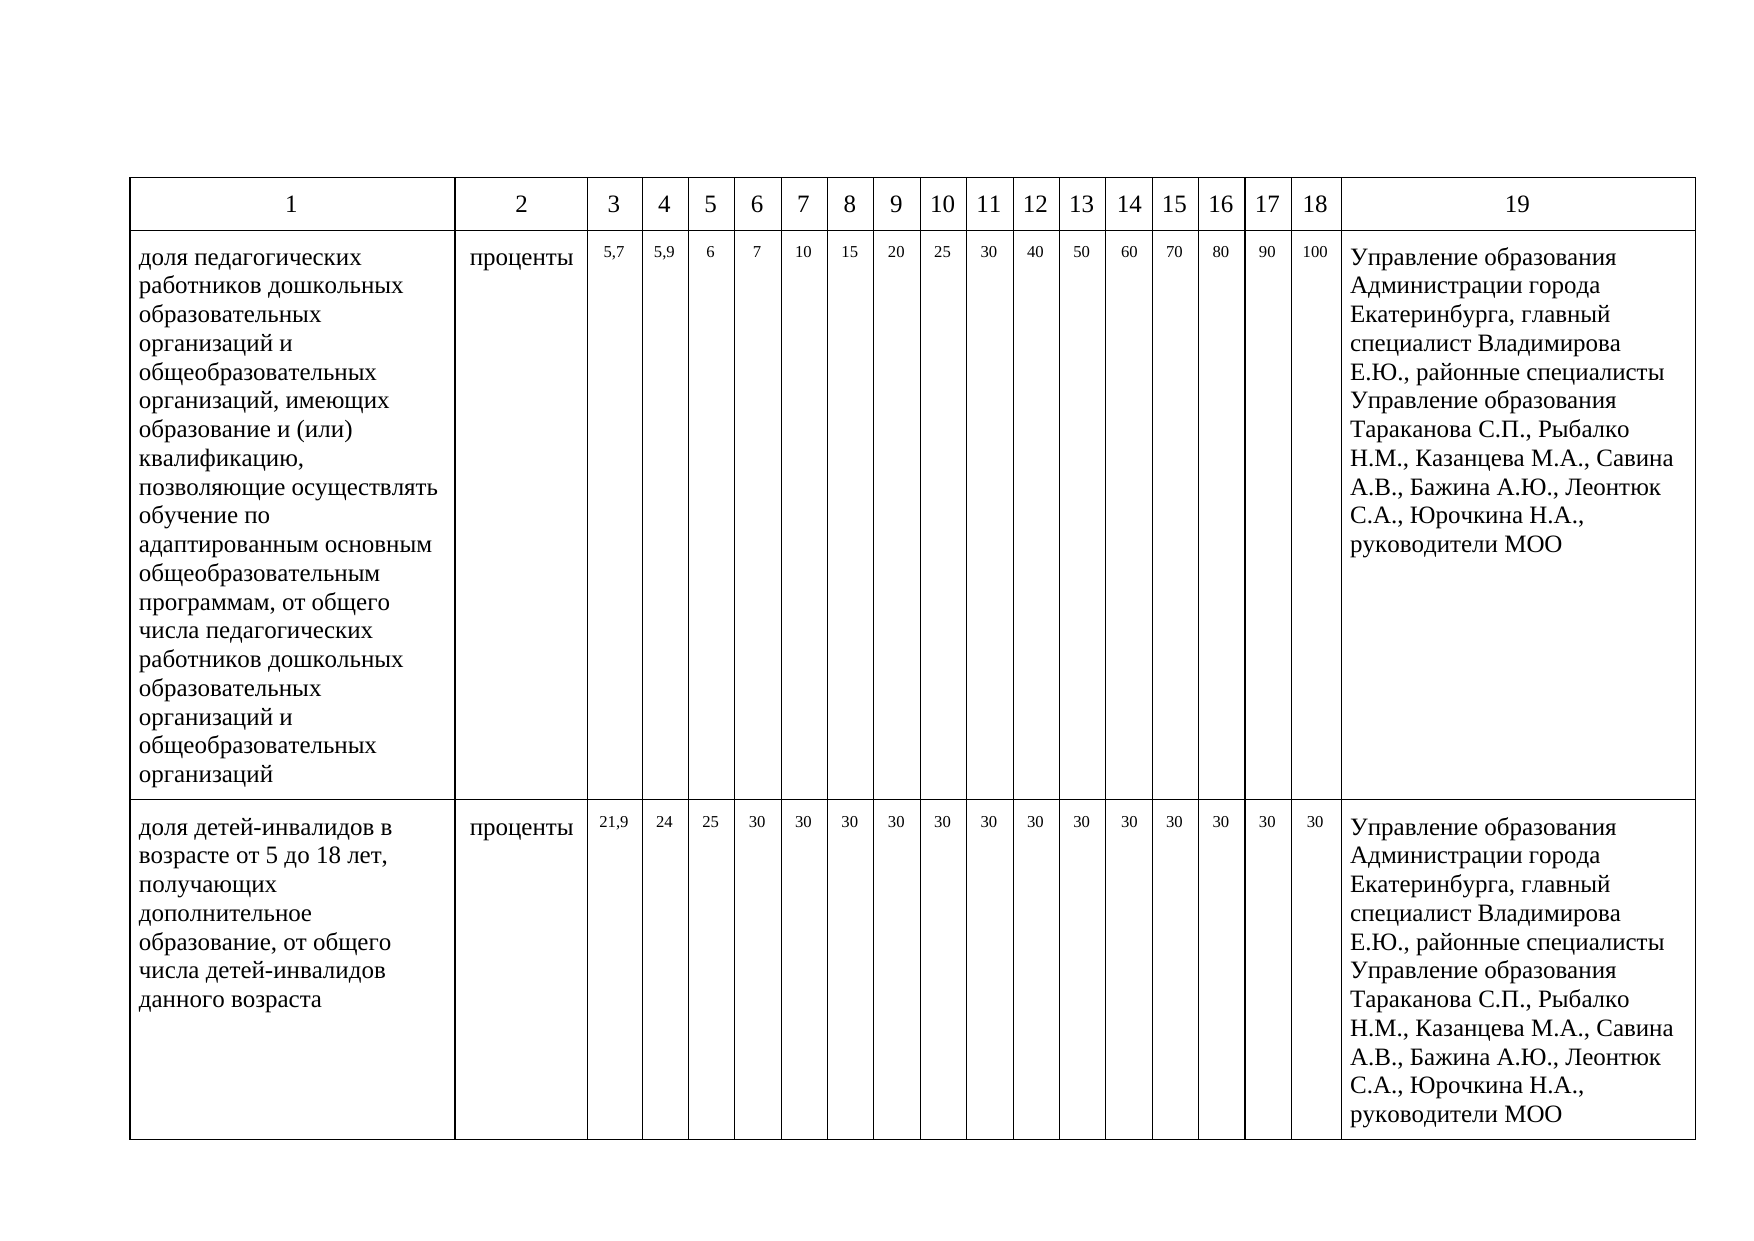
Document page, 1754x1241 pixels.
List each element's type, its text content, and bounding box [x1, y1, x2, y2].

table_cell 70 [1153, 231, 1198, 799]
table_header 8 [828, 178, 873, 229]
table_header 15 [1153, 178, 1198, 229]
table_header 11 [967, 178, 1013, 229]
table_header 4 [643, 178, 688, 229]
table_cell 60 [1106, 231, 1152, 799]
table_cell 20 [874, 231, 920, 799]
table_header 1 [131, 178, 454, 229]
table_cell проценты [456, 231, 587, 799]
table_header 7 [782, 178, 827, 229]
table_cell 5,9 [643, 231, 688, 799]
table_cell 30 [1106, 800, 1152, 1139]
table_cell 24 [643, 800, 688, 1139]
table_header 6 [735, 178, 781, 229]
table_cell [1342, 231, 1695, 799]
table_cell проценты [456, 800, 587, 1139]
table_cell 30 [921, 800, 966, 1139]
table_cell 10 [782, 231, 827, 799]
table_cell 30 [967, 231, 1013, 799]
table_header 14 [1106, 178, 1152, 229]
table_cell 30 [1246, 800, 1291, 1139]
table_cell 30 [1199, 800, 1244, 1139]
table_cell 30 [1014, 800, 1059, 1139]
table_header 10 [921, 178, 966, 229]
table_cell 30 [874, 800, 920, 1139]
table_cell 21,9 [588, 800, 642, 1139]
table_header 16 [1199, 178, 1244, 229]
table_header 17 [1246, 178, 1291, 229]
table_cell 30 [782, 800, 827, 1139]
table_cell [1342, 800, 1695, 1139]
table_cell 80 [1199, 231, 1244, 799]
table_cell 7 [735, 231, 781, 799]
table_cell 40 [1014, 231, 1059, 799]
table_header 5 [689, 178, 734, 229]
table_cell 30 [828, 800, 873, 1139]
table_header 12 [1014, 178, 1059, 229]
table_cell 30 [1153, 800, 1198, 1139]
table_cell 30 [1060, 800, 1105, 1139]
table_cell доля детей-инвалидов в возрасте от 5 до 18 лет, получающих дополнительное образование, от общего числа детей-инвалидов данного возраста [131, 800, 454, 1139]
table_header 2 [456, 178, 587, 229]
table_header 9 [874, 178, 920, 229]
table_header 19 [1342, 178, 1695, 229]
table_cell 5,7 [588, 231, 642, 799]
table_cell 15 [828, 231, 873, 799]
table_cell 25 [921, 231, 966, 799]
table_cell 90 [1246, 231, 1291, 799]
table_cell 30 [1292, 800, 1341, 1139]
table_header 13 [1060, 178, 1105, 229]
table_header 3 [588, 178, 642, 229]
table_cell 30 [967, 800, 1013, 1139]
table_cell 6 [689, 231, 734, 799]
table_cell 25 [689, 800, 734, 1139]
table_cell 30 [735, 800, 781, 1139]
table_cell доля педагогических работников дошкольных образовательных организаций и общеобразовательных организаций, имеющих образование и (или) квалификацию, позволяющие осуществлять обучение по адаптированным основным общеобразовательным программам, от общего числа педагогических работников дошкольных образовательных организаций и общеобразовательных организаций [131, 231, 454, 799]
table_header 18 [1292, 178, 1341, 229]
table_cell 100 [1292, 231, 1341, 799]
table_cell 50 [1060, 231, 1105, 799]
